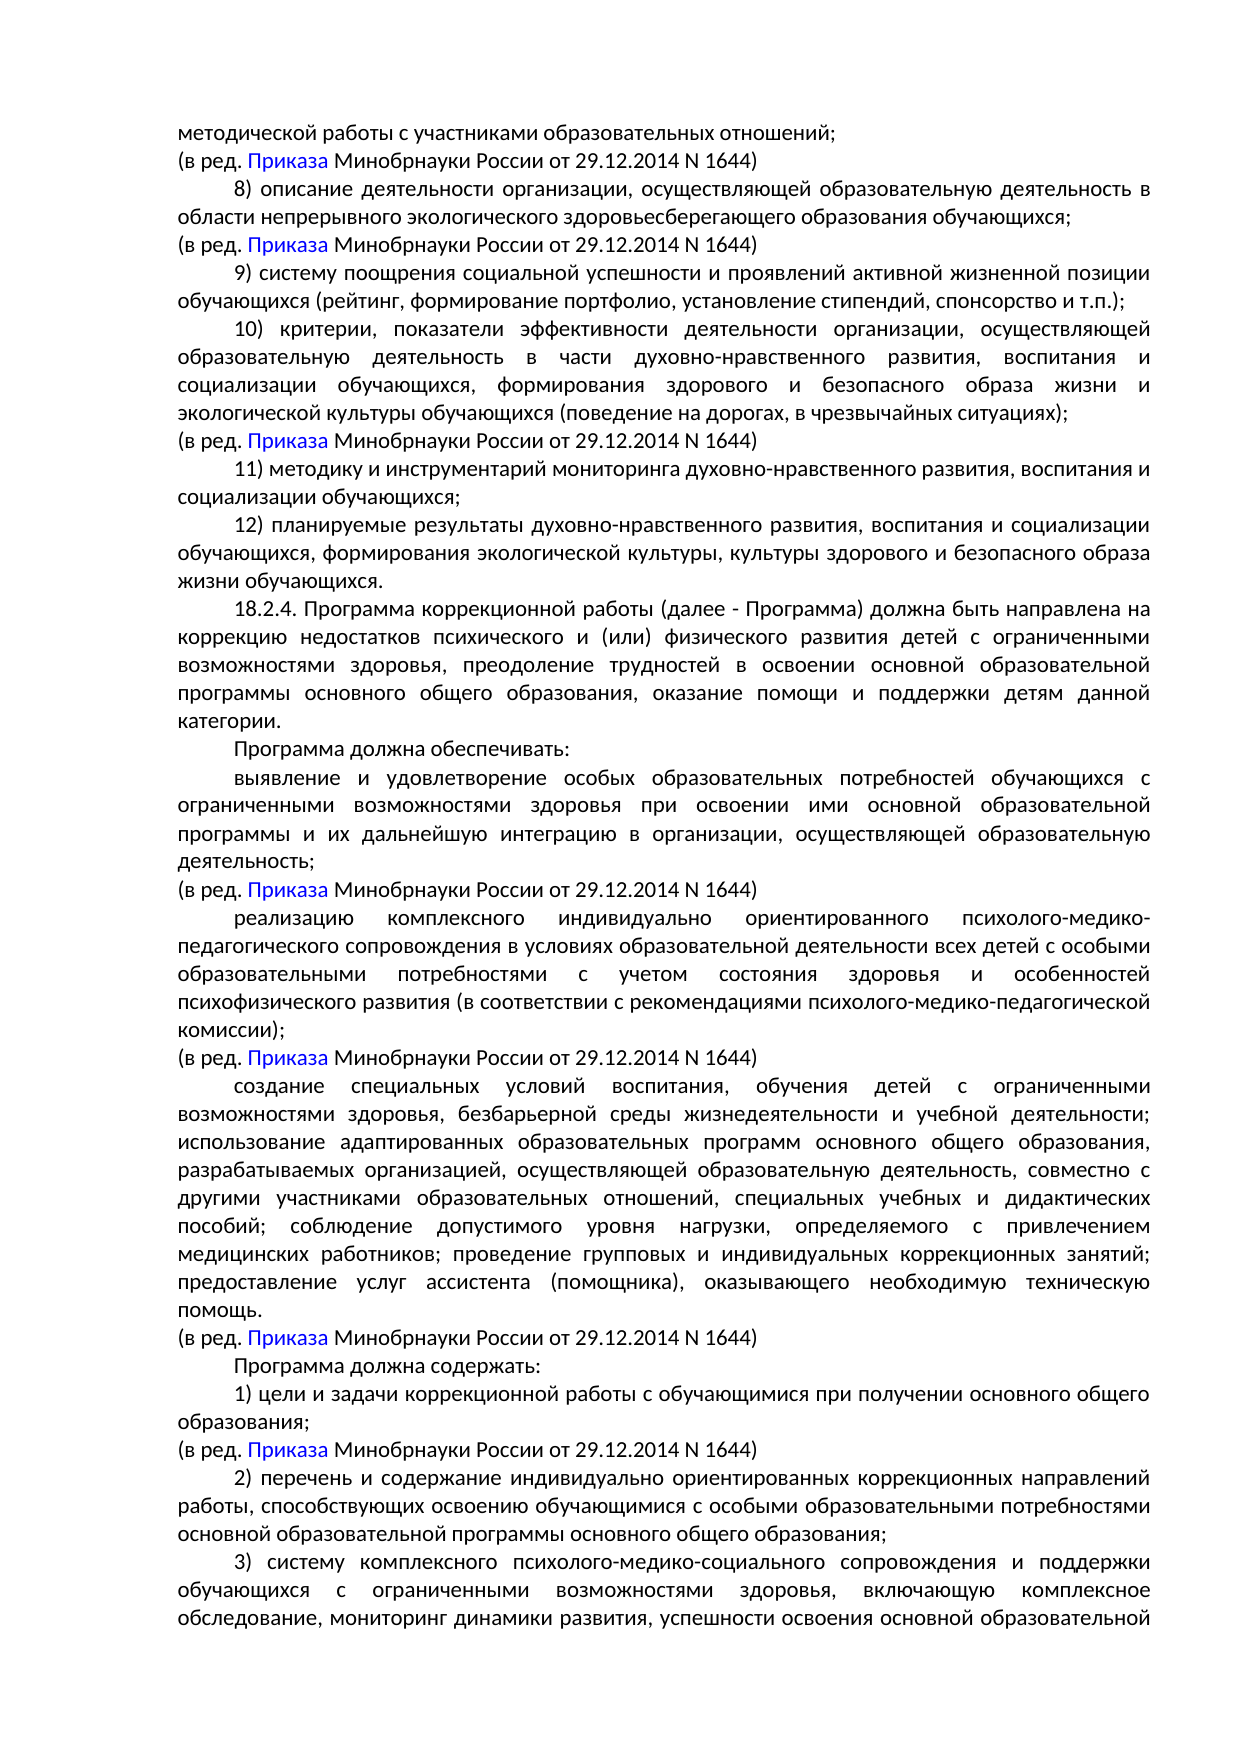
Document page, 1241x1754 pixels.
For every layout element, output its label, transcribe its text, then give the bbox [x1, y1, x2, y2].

text 11) методику и инструментарий мониторинга духовно-нравственного развития, воспитания и социализации обучающихся; [177, 454, 1152, 510]
text (в ред. Приказа Минобрнауки России от 29.12.2014 N 1644) [177, 146, 1152, 174]
text 9) систему поощрения социальной успешности и проявлений активной жизненной позиции обучающихся (рейтинг, формирование портфолио, установление стипендий, спонсорство и т.п.); [177, 258, 1152, 314]
text 2) перечень и содержание индивидуально ориентированных коррекционных направлений работы, способствующих освоению обучающимися с особыми образовательными потребностями основной образовательной программы основного общего образования; [177, 1463, 1152, 1547]
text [177, 1547, 1152, 1631]
text (в ред. Приказа Минобрнауки России от 29.12.2014 N 1644) [177, 1043, 1152, 1071]
text Программа должна содержать: [177, 1351, 1152, 1379]
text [177, 118, 1152, 146]
text 12) планируемые результаты духовно-нравственного развития, воспитания и социализации обучающихся, формирования экологической культуры, культуры здорового и безопасного образа жизни обучающихся. [177, 510, 1152, 594]
text 18.2.4. Программа коррекционной работы (далее - Программа) должна быть направлена на коррекцию недостатков психического и (или) физического развития детей с ограниченными возможностями здоровья, преодоление трудностей в освоении основной образовательной программы основного общего образования, оказание помощи и поддержки детям данной категории. [177, 594, 1152, 734]
text Программа должна обеспечивать: [177, 734, 1152, 763]
text создание специальных условий воспитания, обучения детей с ограниченными возможностями здоровья, безбарьерной среды жизнедеятельности и учебной деятельности; использование адаптированных образовательных программ основного общего образования, разрабатываемых организацией, осуществляющей образовательную деятельность, совместно с другими участниками образовательных отношений, специальных учебных и дидактических пособий; соблюдение допустимого уровня нагрузки, определяемого с привлечением медицинских работников; проведение групповых и индивидуальных коррекционных занятий; предоставление услуг ассистента (помощника), оказывающего необходимую техническую помощь. [177, 1071, 1152, 1323]
text 8) описание деятельности организации, осуществляющей образовательную деятельность в области непрерывного экологического здоровьесберегающего образования обучающихся; [177, 174, 1152, 230]
text 1) цели и задачи коррекционной работы с обучающимися при получении основного общего образования; [177, 1379, 1152, 1435]
text (в ред. Приказа Минобрнауки России от 29.12.2014 N 1644) [177, 875, 1152, 903]
text (в ред. Приказа Минобрнауки России от 29.12.2014 N 1644) [177, 230, 1152, 258]
text (в ред. Приказа Минобрнауки России от 29.12.2014 N 1644) [177, 426, 1152, 454]
text реализацию комплексного индивидуально ориентированного психолого-медико-педагогического сопровождения в условиях образовательной деятельности всех детей с особыми образовательными потребностями с учетом состояния здоровья и особенностей психофизического развития (в соответствии с рекомендациями психолого-медико-педагогической комиссии); [177, 903, 1152, 1043]
text выявление и удовлетворение особых образовательных потребностей обучающихся с ограниченными возможностями здоровья при освоении ими основной образовательной программы и их дальнейшую интеграцию в организации, осуществляющей образовательную деятельность; [177, 763, 1152, 875]
text (в ред. Приказа Минобрнауки России от 29.12.2014 N 1644) [177, 1323, 1152, 1351]
text 10) критерии, показатели эффективности деятельности организации, осуществляющей образовательную деятельность в части духовно-нравственного развития, воспитания и социализации обучающихся, формирования здорового и безопасного образа жизни и экологической культуры обучающихся (поведение на дорогах, в чрезвычайных ситуациях); [177, 314, 1152, 426]
text (в ред. Приказа Минобрнауки России от 29.12.2014 N 1644) [177, 1435, 1152, 1463]
